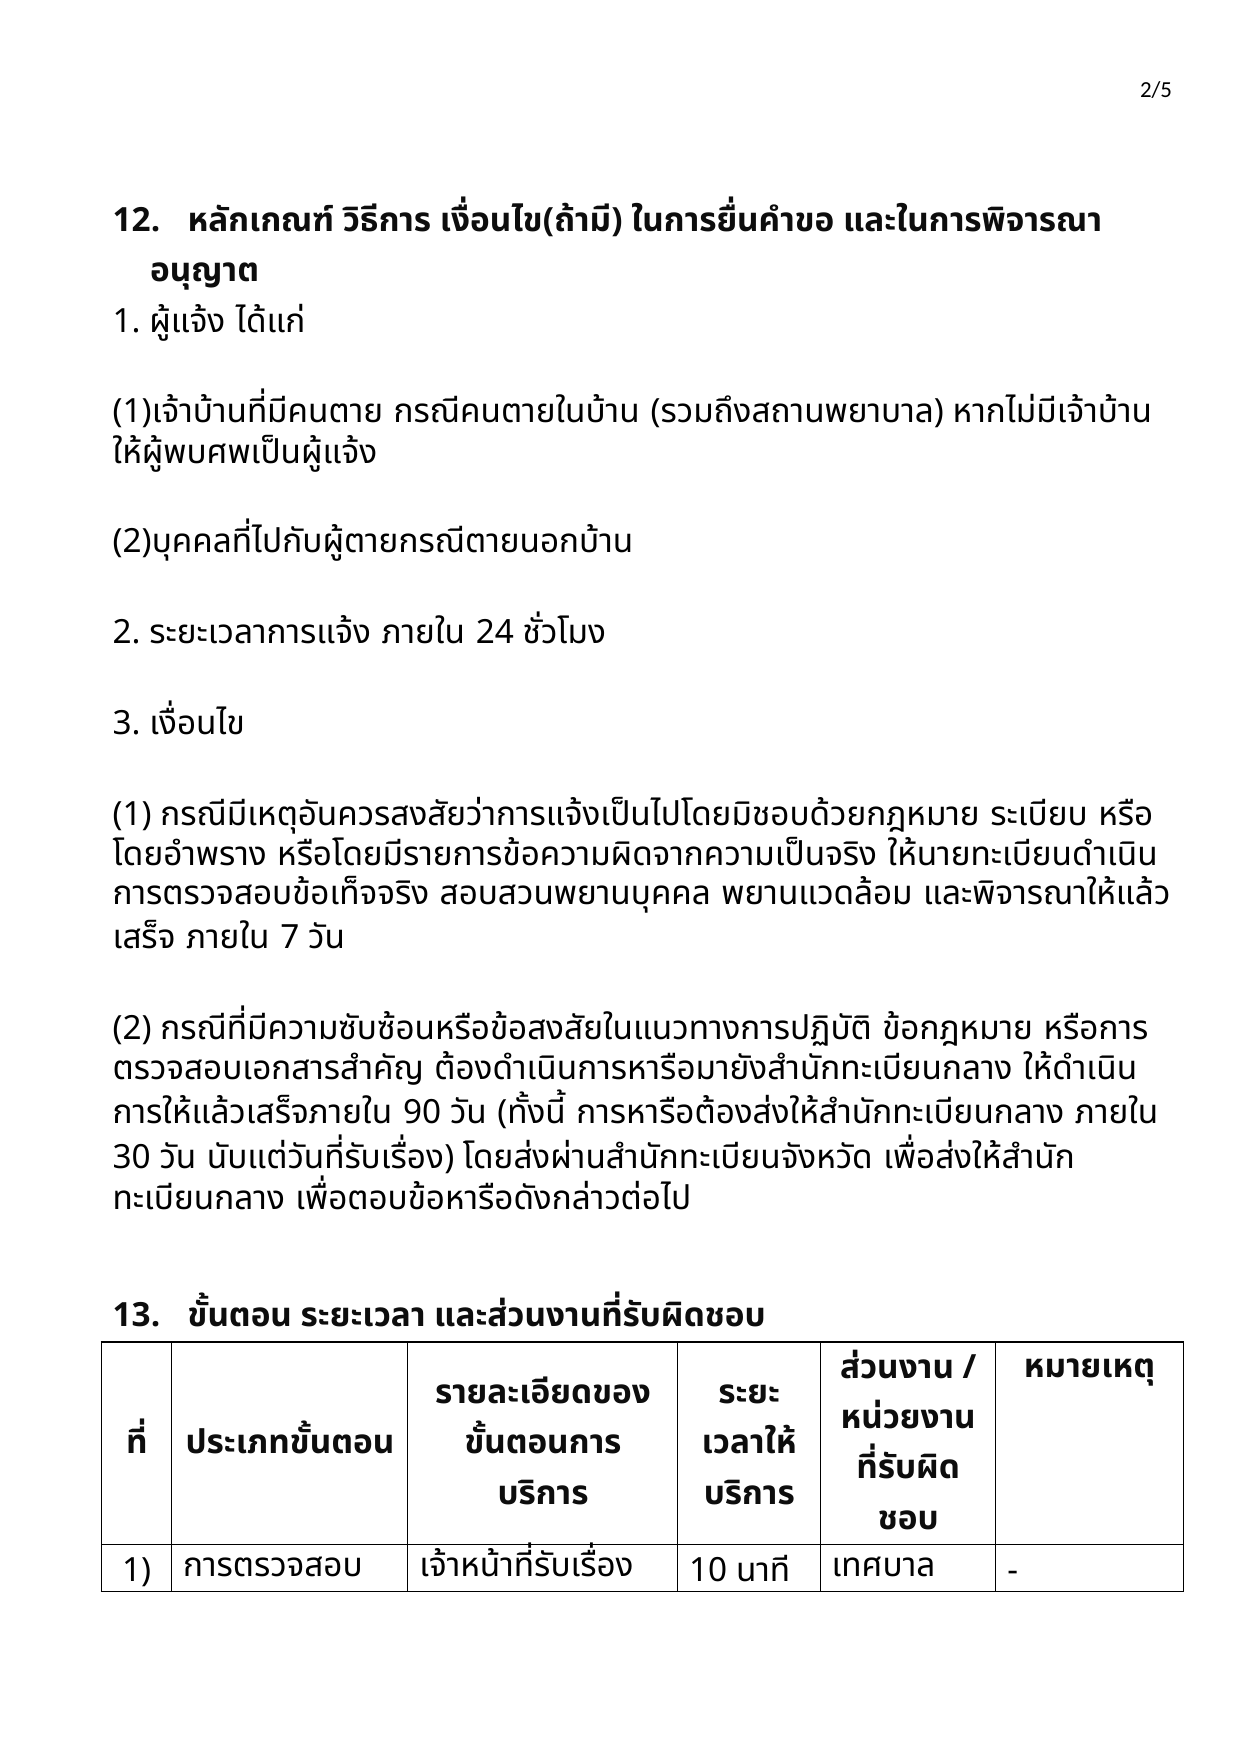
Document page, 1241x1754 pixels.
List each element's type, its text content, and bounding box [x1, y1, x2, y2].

table_header ประเภทขั้นตอน [172, 1343, 407, 1544]
list หลักเกณฑ์ วิธีการ เงื่อนไข(ถ้ามี) ในการยื่นคำขอ และในการพิจารณาอนุญาต [112, 195, 1172, 296]
table_cell 10 นาที [678, 1545, 820, 1591]
table_cell - [996, 1545, 1183, 1591]
table_header หมายเหตุ [996, 1343, 1183, 1544]
table_header ระยะเวลาให้บริการ [678, 1343, 820, 1544]
table_header รายละเอียดของขั้นตอนการบริการ [408, 1343, 677, 1544]
table_cell 1) [102, 1545, 171, 1591]
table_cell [408, 1545, 677, 1591]
list ขั้นตอน ระยะเวลา และส่วนงานที่รับผิดชอบ [112, 1291, 1172, 1341]
table_header ที่ [102, 1343, 171, 1544]
table_cell การตรวจสอบเอกสาร [172, 1545, 407, 1591]
text 1. ผู้แจ้ง ได้แก่ (1)เจ้าบ้านที่มีคนตาย กรณีคนตายในบ้าน (รวมถึงสถานพยาบาล) หากไม่มีเจ้าบ้านให้ผู้พบศพเป็นผู้แจ้ง (2)บุคคลที่ไปกับผู้ตายกรณีตายนอกบ้าน 2. ระยะเวลาการแจ้ง ภายใน 24 ชั่วโมง 3. เงื่อนไข (1) กรณีมีเหตุอันควรสงสัยว่าการแจ้งเป็นไปโดยมิชอบด้วยกฎหมาย ระเบียบ หรือโดยอำพราง หรือโดยมีรายการข้อความผิดจากความเป็นจริง ให้นายทะเบียนดำเนินการตรวจสอบข้อเท็จจริง สอบสวนพยานบุคคล พยานแวดล้อม และพิจารณาให้แล้วเสร็จ ภายใน 7 วัน (2) กรณีที่มีความซับซ้อนหรือข้อสงสัยในแนวทางการปฏิบัติ ข้อกฎหมาย หรือการตรวจสอบเอกสารสำคัญ ต้องดำเนินการหารือมายังสำนักทะเบียนกลาง ให้ดำเนินการให้แล้วเสร็จภายใน 90 วัน (ทั้งนี้ การหารือต้องส่งให้สำนักทะเบียนกลาง ภายใน 30 วัน นับแต่วันที่รับเรื่อง) โดยส่งผ่านสำนักทะเบียนจังหวัด เพื่อส่งให้สำนักทะเบียนกลาง เพื่อตอบข้อหารือดังกล่าวต่อไป [112, 296, 1172, 1245]
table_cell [821, 1545, 995, 1591]
table_header ส่วนงาน / หน่วยงานที่รับผิดชอบ [821, 1343, 995, 1544]
